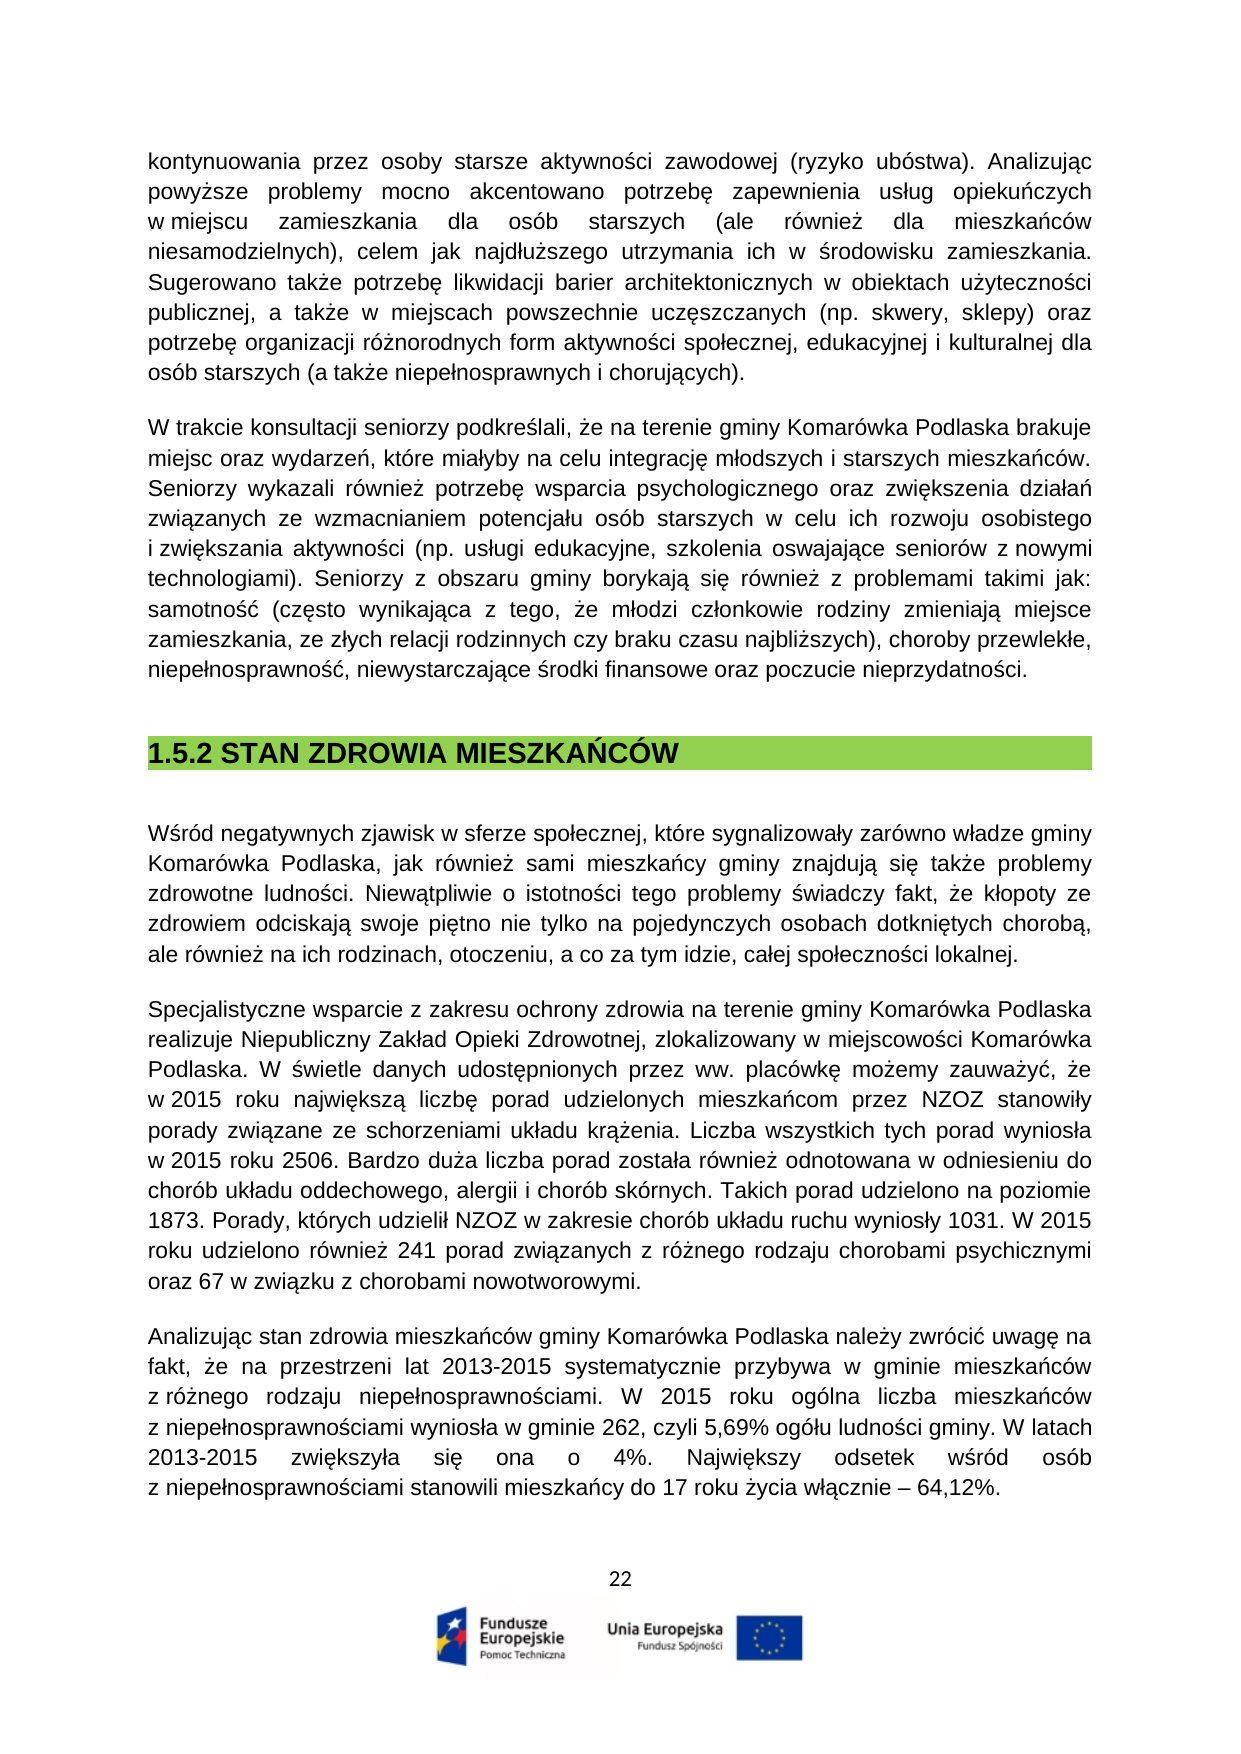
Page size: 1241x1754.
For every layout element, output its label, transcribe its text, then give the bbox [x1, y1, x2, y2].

text W trakcie konsultacji seniorzy podkreślali, że na terenie gminy Komarówka Podlaska brakuje miejsc oraz wydarzeń, które miałyby na celu integrację młodszych i starszych mieszkańców. Seniorzy wykazali również potrzebę wsparcia psychologicznego oraz zwiększenia działań związanych ze wzmacnianiem potencjału osób starszych w celu ich rozwoju osobistego i zwiększania aktywności (np. usługi edukacyjne, szkolenia oswajające seniorów z nowymi technologiami). Seniorzy z obszaru gminy borykają się również z problemami takimi jak: samotność (często wynikająca z tego, że młodzi członkowie rodziny zmieniają miejsce zamieszkania, ze złych relacji rodzinnych czy braku czasu najbliższych), choroby przewlekłe, niepełnosprawność, niewystarczające środki finansowe oraz poczucie nieprzydatności. [148, 414, 1092, 682]
text Specjalistyczne wsparcie z zakresu ochrony zdrowia na terenie gminy Komarówka Podlaska realizuje Niepubliczny Zakład Opieki Zdrowotnej, zlokalizowany w miejscowości Komarówka Podlaska. W świetle danych udostępnionych przez ww. placówkę możemy zauważyć, że w 2015 roku największą liczbę porad udzielonych mieszkańcom przez NZOZ stanowiły porady związane ze schorzeniami układu krążenia. Liczba wszystkich tych porad wyniosła w 2015 roku 2506. Bardzo duża liczba porad została również odnotowana w odniesieniu do chorób układu oddechowego, alergii i chorób skórnych. Takich porad udzielono na poziomie 1873. Porady, których udzielił NZOZ w zakresie chorób układu ruchu wyniosły 1031. W 2015 roku udzielono również 241 porad związanych z różnego rodzaju chorobami psychicznymi oraz 67 w związku z chorobami nowotworowymi. [148, 996, 1092, 1294]
subtitle 1.5.2 STAN ZDROWIA MIESZKAŃCÓW [148, 736, 1092, 770]
text Wśród negatywnych zjawisk w sferze społecznej, które sygnalizowały zarówno władze gminy Komarówka Podlaska, jak również sami mieszkańcy gminy znajdują się także problemy zdrowotne ludności. Niewątpliwie o istotności tego problemy świadczy fakt, że kłopoty ze zdrowiem odciskają swoje piętno nie tylko na pojedynczych osobach dotkniętych chorobą, ale również na ich rodzinach, otoczeniu, a co za tym idzie, całej społeczności lokalnej. [148, 820, 1092, 967]
text Analizując stan zdrowia mieszkańców gminy Komarówka Podlaska należy zwrócić uwagę na fakt, że na przestrzeni lat 2013-2015 systematycznie przybywa w gminie mieszkańców z różnego rodzaju niepełnosprawnościami. W 2015 roku ogólna liczba mieszkańców z niepełnosprawnościami wyniosła w gminie 262, czyli 5,69% ogółu ludności gminy. W latach 2013-2015 zwiększyła się ona o 4%. Największy odsetek wśród osób z niepełnosprawnościami stanowili mieszkańcy do 17 roku życia włącznie – 64,12%. [148, 1323, 1092, 1500]
picture [423, 1592, 817, 1681]
